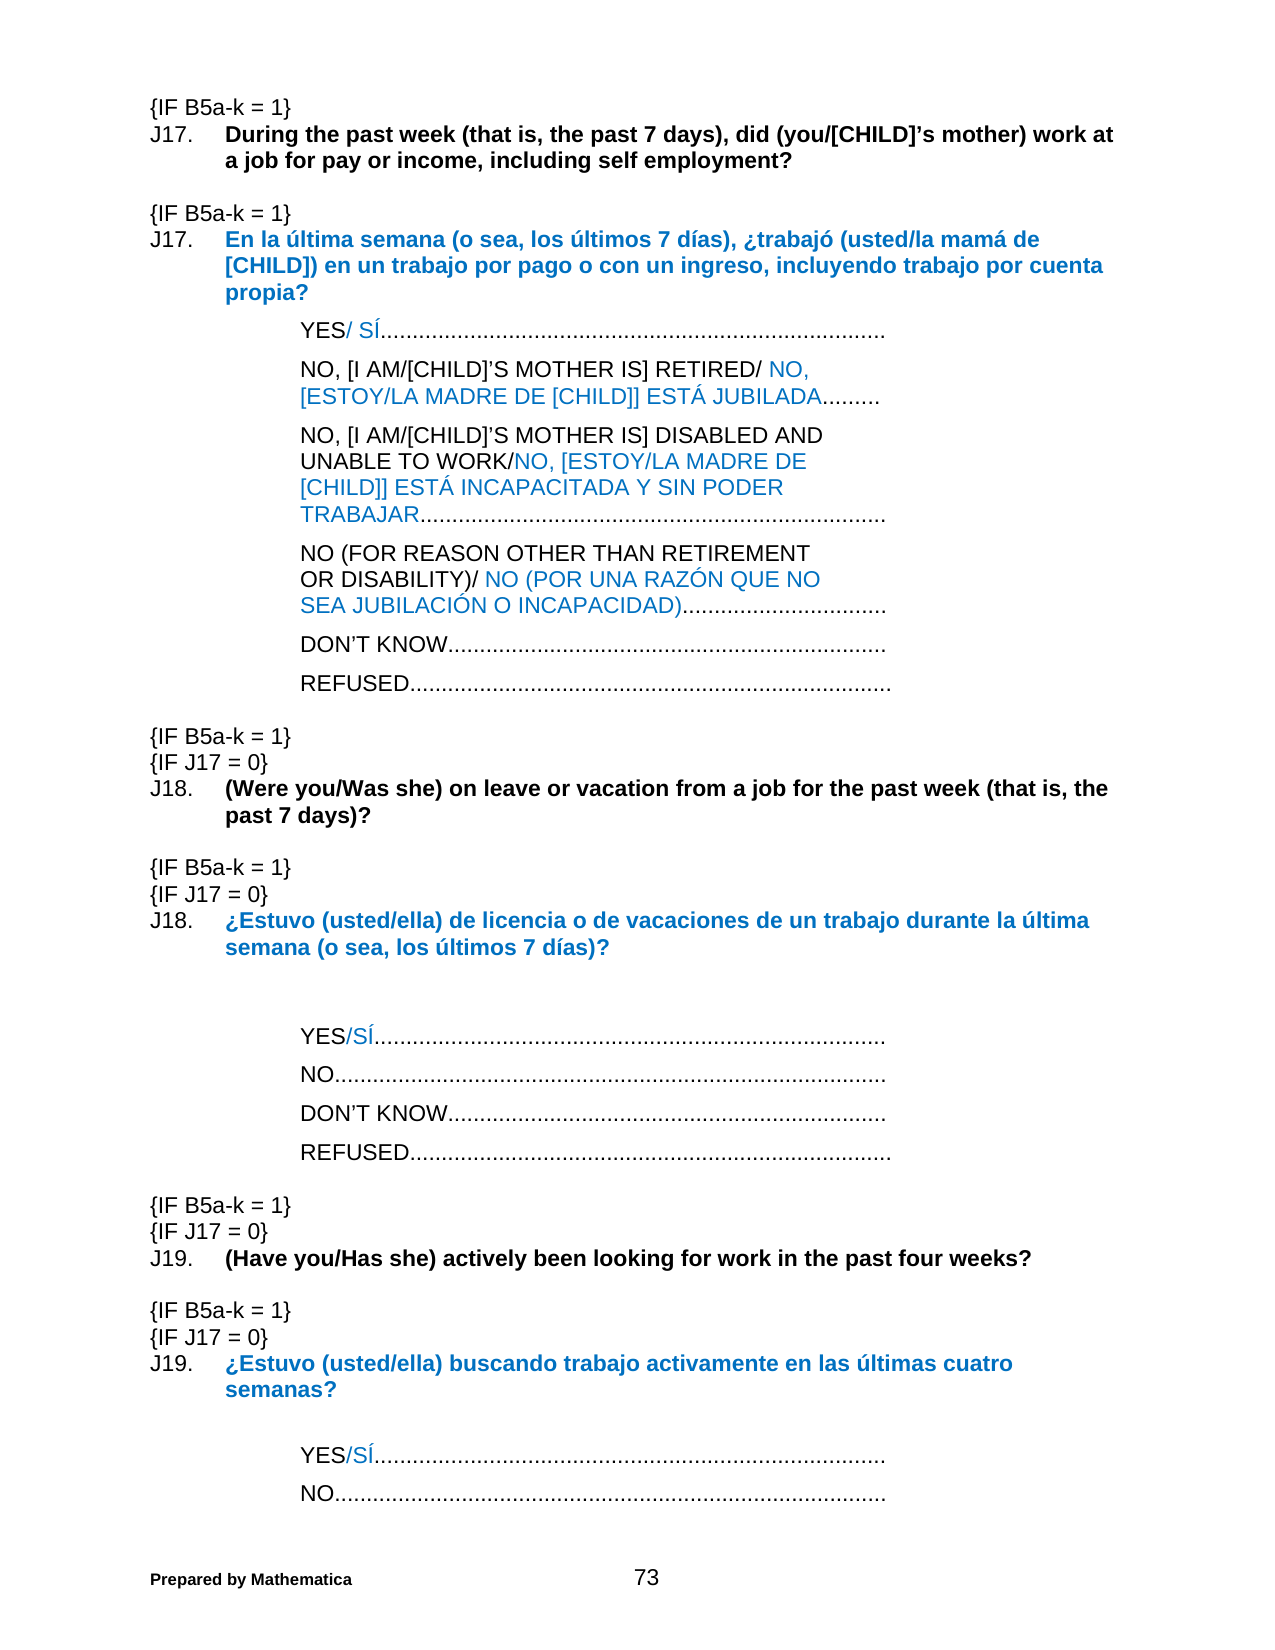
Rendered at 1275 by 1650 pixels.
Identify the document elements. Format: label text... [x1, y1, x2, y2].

text DON’T KNOW d [300, 1100, 840, 1127]
text J19. ¿Estuvo (usted/ella) buscando trabajo activamente en las últimas cuatro semanas? [150, 1350, 1125, 1403]
text {IF B5a-k = 1} [150, 854, 1125, 881]
text {IF B5a-k = 1} [150, 1297, 1125, 1324]
text {IF J17 = 0} [150, 1218, 1125, 1244]
text REFUSED r [300, 670, 840, 696]
text J19. (Have you/Has she) actively been looking for work in the past four weeks? [150, 1244, 1125, 1271]
text NO 0 [300, 1061, 840, 1088]
text YES/Sí 1 [300, 1023, 840, 1049]
text J18. ¿Estuvo (usted/ella) de licencia o de vacaciones de un trabajo durante la última semana (o sea, los últimos 7 días)? [150, 907, 1125, 960]
text J17. During the past week (that is, the past 7 days), did (you/[CHILD]’s mother) work at a job for pay or income, including self employment? [150, 121, 1125, 173]
text NO, [I AM/[CHILD]’S MOTHER IS] DISABLED AND UNABLE TO WORK/NO, [ESTOY/LA MADRE DE [CHILD]] ESTÁ INCAPACITADA Y SIN PODER TRABAJAR 3 GO TO J24 [300, 422, 840, 527]
text {IF B5a-k = 1} [150, 1192, 1125, 1218]
text NO, [I AM/[CHILD]’S MOTHER IS] RETIRED/ NO, [ESTOY/LA MADRE DE [CHILD]] ESTÁ JUBILADA 2 GO TO J24 [300, 356, 840, 409]
text NO 0 [300, 1480, 840, 1507]
text NO (FOR REASON OTHER THAN RETIREMENT OR DISABILITY)/ NO (POR UNA RAZÓN QUE NO SEA JUBILACIÓN O INCAPACIDAD) 0 GO TO J24 [300, 539, 840, 618]
text {IF B5a-k = 1} [150, 199, 1125, 226]
text DON’T KNOW d [300, 631, 840, 657]
text J18. (Were you/Was she) on leave or vacation from a job for the past week (that is, the past 7 days)? [150, 775, 1125, 828]
text YES/Sí 1 [300, 1442, 840, 1468]
text REFUSED r [300, 1139, 840, 1166]
text {IF J17 = 0} [150, 749, 1125, 775]
text {IF J17 = 0} [150, 1324, 1125, 1350]
text {IF B5a-k = 1} [150, 94, 1125, 121]
text {IF B5a-k = 1} [150, 723, 1125, 749]
text J17. En la última semana (o sea, los últimos 7 días), ¿trabajó (usted/la mamá de [CHILD]) en un trabajo por pago o con un ingreso, incluyendo trabajo por cuenta propia? [150, 226, 1125, 305]
text {IF J17 = 0} [150, 881, 1125, 907]
text YES/ SÍ 1 GO TO J21 [300, 317, 840, 344]
